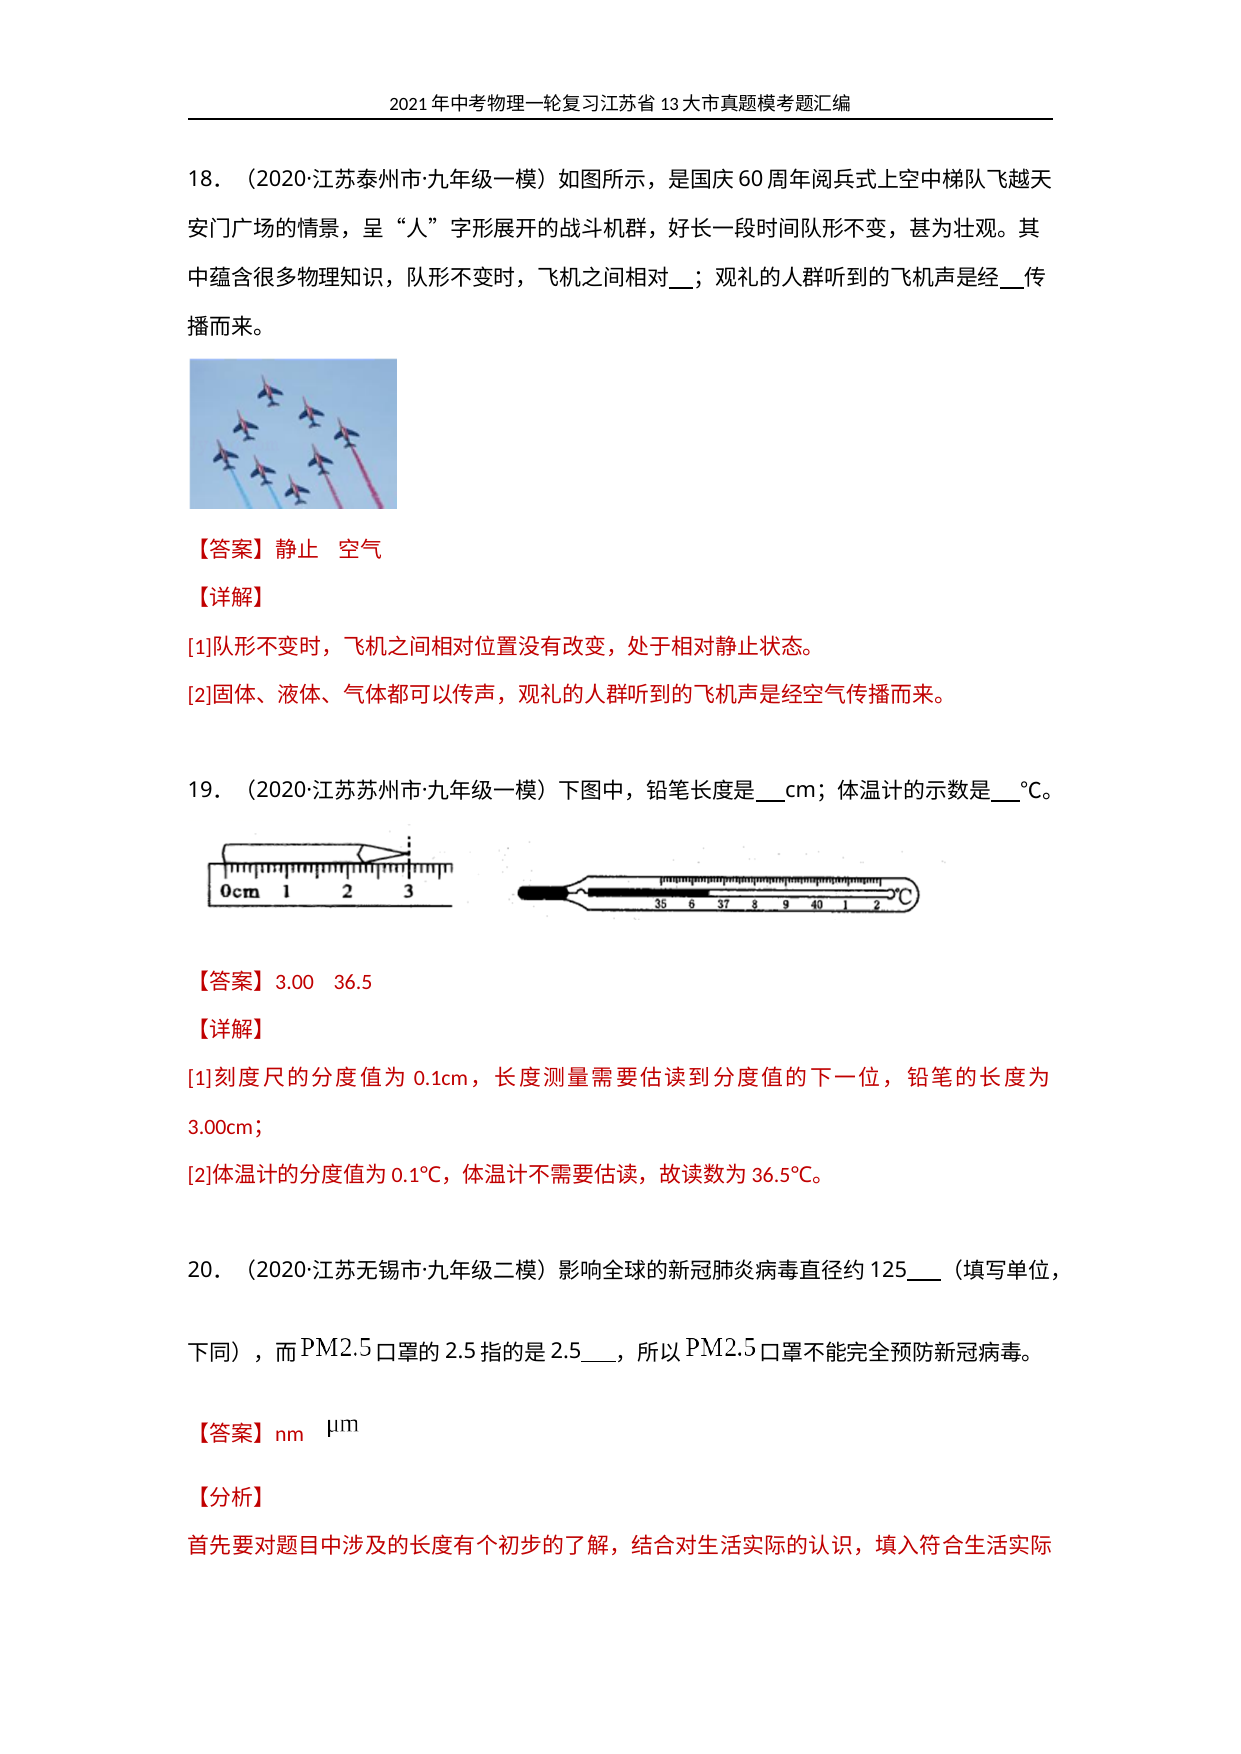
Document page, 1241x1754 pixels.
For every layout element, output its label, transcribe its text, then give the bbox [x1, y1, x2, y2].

text [2]固体、液体、气体都可以传声，观礼的人群听到的飞机声是经空气传播而来。 [187, 677, 1053, 709]
text 【答案】3.00 36.5 [187, 963, 1053, 996]
text [1]队形不变时，飞机之间相对位置没有改变，处于相对静止状态。 [187, 628, 1053, 661]
picture [187, 820, 957, 920]
text 【详解】 [187, 580, 1053, 612]
picture [187, 356, 397, 509]
text [2]体温计的分度值为0.1℃，体温计不需要估读，故读数为36.5℃。 [187, 1157, 1053, 1189]
text [1]刻度尺的分度值为0.1cm，长度测量需要估读到分度值的下一位，铅笔的长度为3.00cm； [187, 1060, 1053, 1141]
text 【分析】 [187, 1479, 1053, 1512]
text 18．（2020·江苏泰州市·九年级一模）如图所示，是国庆60周年阅兵式上空中梯队飞越天安门广场的情景，呈“人”字形展开的战斗机群，好长一段时间队形不变，甚为壮观。其中蕴含很多物理知识，队形不变时，飞机之间相对 ；观礼的人群听到的飞机声是经 传播而来。 [187, 162, 1053, 341]
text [187, 1528, 1053, 1560]
text 【答案】nm [187, 1399, 1053, 1464]
text 19．（2020·江苏苏州市·九年级一模）下图中，铅笔长度是 cm；体温计的示数是 ℃。 [187, 772, 1053, 805]
text 【答案】静止 空气 [187, 532, 1053, 564]
text 【详解】 [187, 1012, 1053, 1044]
text 20．（2020·江苏无锡市·九年级二模）影响全球的新冠肺炎病毒直径约125 （填写单位，下同），而口罩的2.5指的是2.5 ，所以口罩不能完全预防新冠病毒。 [187, 1253, 1053, 1383]
